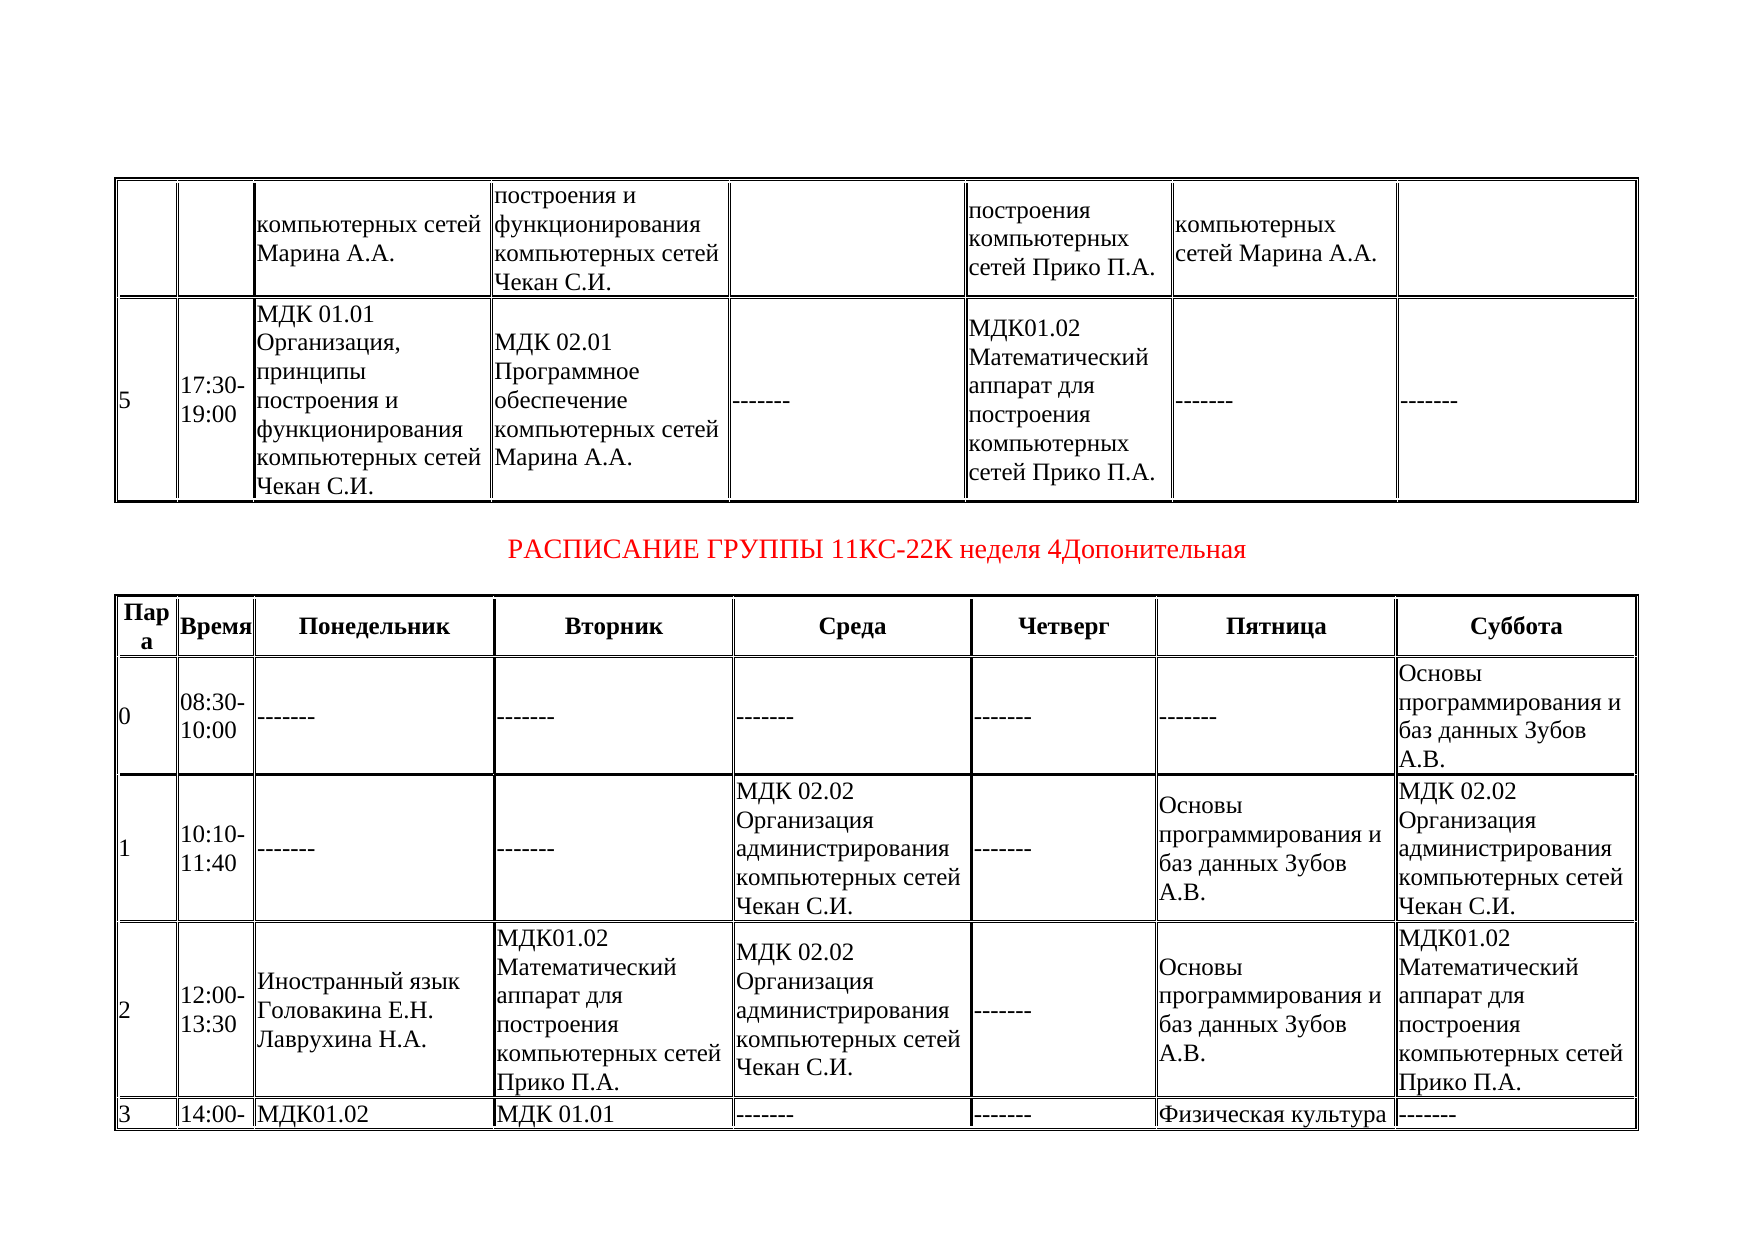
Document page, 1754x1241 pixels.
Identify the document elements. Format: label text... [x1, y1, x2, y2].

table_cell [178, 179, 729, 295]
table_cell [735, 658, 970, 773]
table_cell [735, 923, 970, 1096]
text РАСПИСАНИЕ ГРУППЫ 11КС-22К неделя 4Допонительная [118, 532, 1636, 565]
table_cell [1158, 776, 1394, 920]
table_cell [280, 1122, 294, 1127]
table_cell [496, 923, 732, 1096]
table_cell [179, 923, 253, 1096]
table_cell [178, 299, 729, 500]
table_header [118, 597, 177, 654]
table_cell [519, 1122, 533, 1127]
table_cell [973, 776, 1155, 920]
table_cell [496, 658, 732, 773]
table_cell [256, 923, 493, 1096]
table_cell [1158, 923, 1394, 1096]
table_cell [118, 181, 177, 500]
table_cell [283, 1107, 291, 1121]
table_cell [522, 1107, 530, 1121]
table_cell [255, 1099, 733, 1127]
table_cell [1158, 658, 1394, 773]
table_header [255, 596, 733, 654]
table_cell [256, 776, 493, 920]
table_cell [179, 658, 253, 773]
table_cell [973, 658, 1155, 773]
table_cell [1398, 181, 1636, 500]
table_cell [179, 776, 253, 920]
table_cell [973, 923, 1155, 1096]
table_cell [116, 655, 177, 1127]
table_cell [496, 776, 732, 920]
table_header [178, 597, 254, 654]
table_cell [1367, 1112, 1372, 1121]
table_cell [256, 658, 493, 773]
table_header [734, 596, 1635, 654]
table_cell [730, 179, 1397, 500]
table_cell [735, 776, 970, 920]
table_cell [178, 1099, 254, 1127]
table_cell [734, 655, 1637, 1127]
